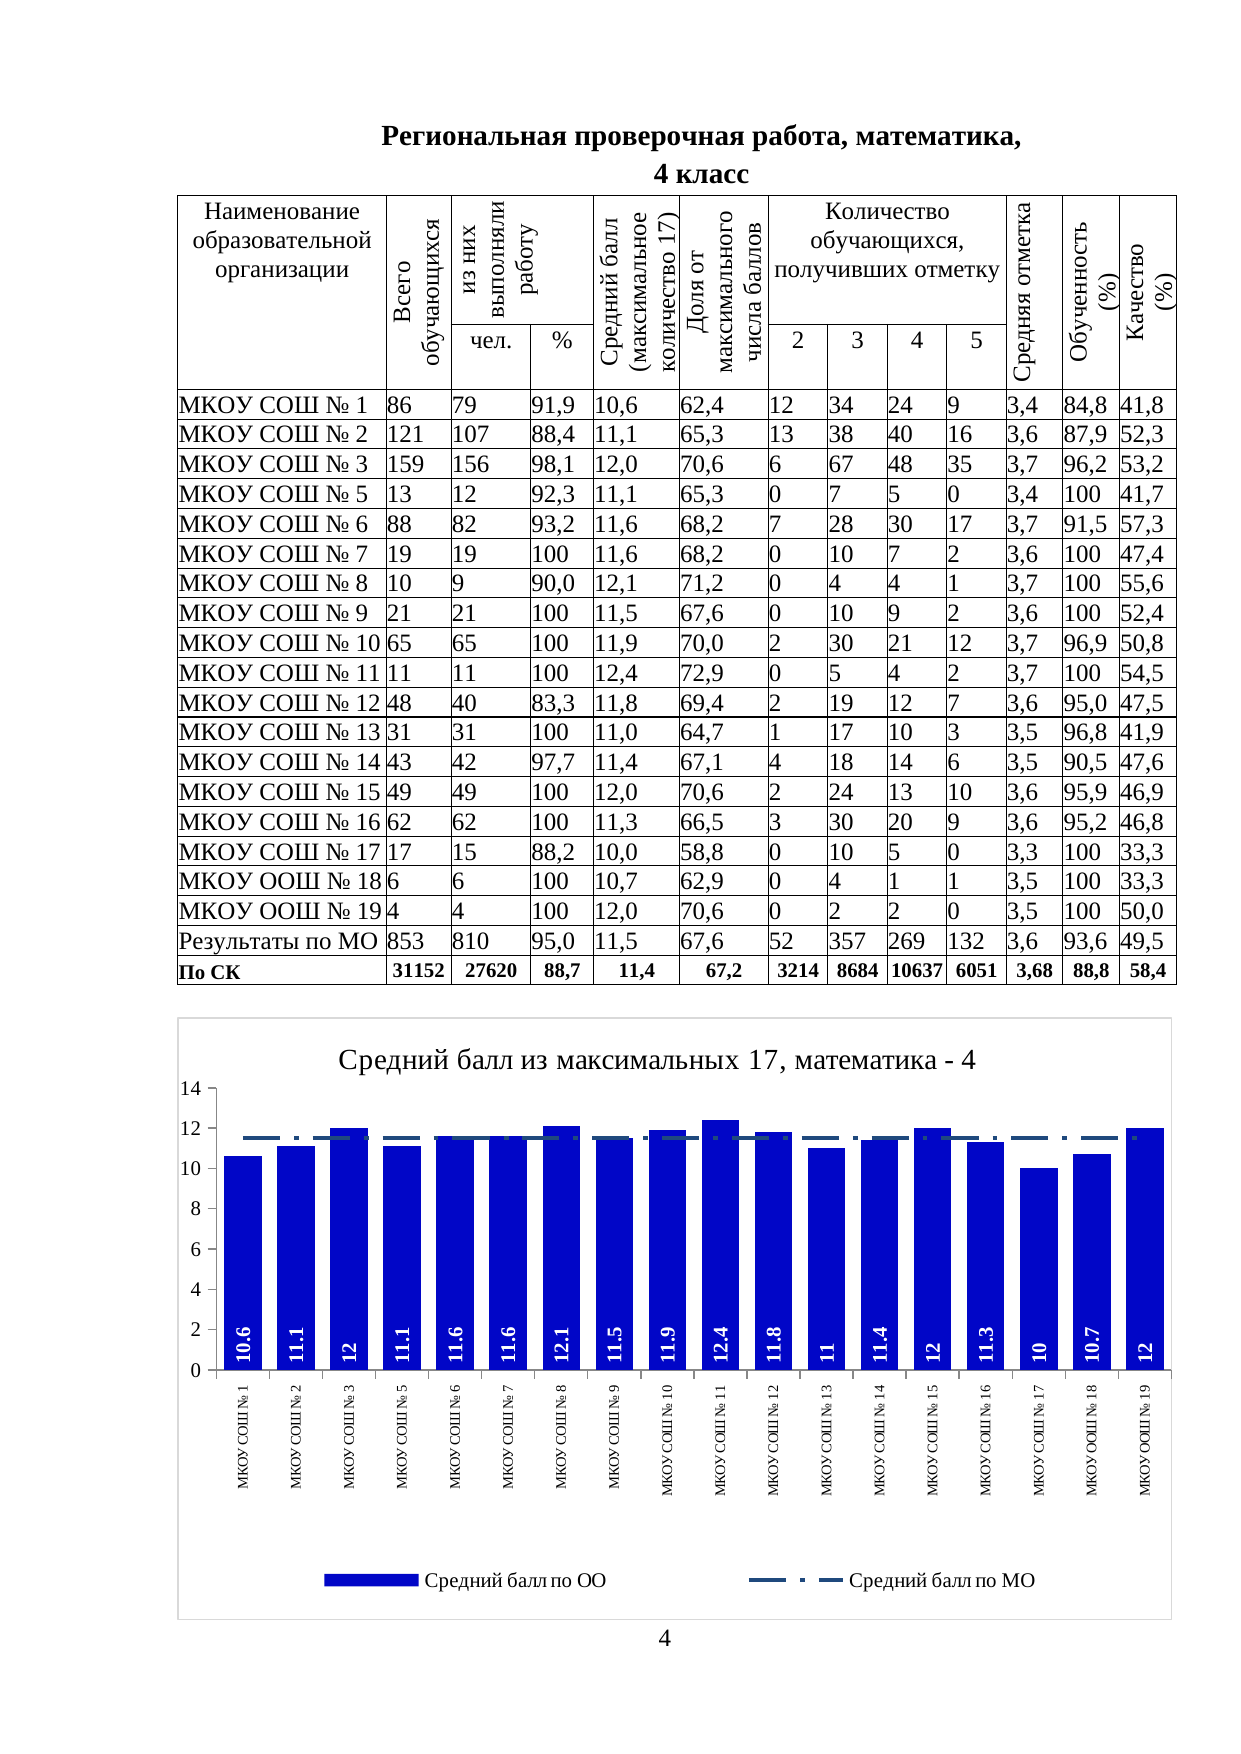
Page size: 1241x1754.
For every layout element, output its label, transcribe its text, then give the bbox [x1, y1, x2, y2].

table_cell 65,3 [680, 479, 768, 508]
table_cell 95,0 [531, 926, 593, 955]
table_cell 62,9 [680, 866, 768, 895]
table_cell 48 [888, 449, 946, 478]
table_cell 27620 [452, 956, 530, 984]
table_cell 70,6 [680, 896, 768, 925]
table_cell 3,4 [1007, 390, 1062, 418]
table_cell 67,2 [680, 956, 768, 984]
table_cell 93,6 [1063, 926, 1119, 955]
table_header Качество (%) [1120, 196, 1176, 389]
table_cell 0 [947, 479, 1006, 508]
table_cell 55,6 [1120, 569, 1176, 597]
table_cell 92,3 [531, 479, 593, 508]
table_cell 0 [769, 866, 827, 895]
table_cell 90,0 [531, 569, 593, 597]
table_cell 21 [888, 628, 946, 657]
table_cell 91,5 [1063, 509, 1119, 538]
table_cell 10,6 [594, 390, 679, 418]
table_cell 3,7 [1007, 449, 1062, 478]
table_cell 6 [387, 866, 451, 895]
table_cell 62 [387, 807, 451, 836]
table_cell 53,2 [1120, 449, 1176, 478]
table_cell 3,5 [1007, 866, 1062, 895]
table_cell 31 [452, 718, 530, 746]
table_cell 41,7 [1120, 479, 1176, 508]
table_cell 3,6 [1007, 777, 1062, 806]
table_cell 3 [828, 325, 887, 389]
table_cell 6 [452, 866, 530, 895]
table_cell 52,3 [1120, 420, 1176, 448]
table_cell 9 [947, 807, 1006, 836]
table_cell 4 [888, 658, 946, 687]
table_cell МКОУ СОШ № 10 [178, 628, 386, 657]
text 4 класс [177, 157, 1152, 190]
table_cell 4 [828, 569, 887, 597]
table_cell 107 [452, 420, 530, 448]
table_cell 9 [947, 390, 1006, 418]
table_cell 58,8 [680, 837, 768, 865]
table_cell Результаты по МО [178, 926, 386, 955]
table_cell 3,4 [1007, 479, 1062, 508]
table_cell 12 [769, 390, 827, 418]
table_cell 100 [531, 539, 593, 567]
table_cell 52 [769, 926, 827, 955]
table_cell 7 [828, 479, 887, 508]
table_cell 31152 [387, 956, 451, 984]
table_cell 33,3 [1120, 837, 1176, 865]
table_cell 100 [531, 807, 593, 836]
table_cell 810 [452, 926, 530, 955]
table_cell 8684 [828, 956, 887, 984]
table_cell 3,6 [1007, 539, 1062, 567]
table_cell 62 [452, 807, 530, 836]
table_cell 33,3 [1120, 866, 1176, 895]
table_cell 70,0 [680, 628, 768, 657]
table_cell 21 [452, 598, 530, 627]
table_cell МКОУ СОШ № 9 [178, 598, 386, 627]
table_cell 72,9 [680, 658, 768, 687]
table_cell 96,8 [1063, 718, 1119, 746]
table_cell 7 [947, 688, 1006, 716]
table_cell По СК [178, 956, 386, 984]
table_cell МКОУ СОШ № 5 [178, 479, 386, 508]
table_cell 100 [531, 777, 593, 806]
table_cell 87,9 [1063, 420, 1119, 448]
table_cell 1 [947, 866, 1006, 895]
table_cell 357 [828, 926, 887, 955]
table_cell 24 [888, 390, 946, 418]
table_cell 2 [947, 658, 1006, 687]
table_cell 88,4 [531, 420, 593, 448]
table_cell 4 [387, 896, 451, 925]
table_cell 12,0 [594, 896, 679, 925]
table_cell 88,2 [531, 837, 593, 865]
table_cell МКОУ СОШ № 13 [178, 718, 386, 746]
table_header Всего обучающихся [387, 196, 451, 389]
table_cell 47,4 [1120, 539, 1176, 567]
table_cell 14 [888, 747, 946, 776]
table_cell 18 [828, 747, 887, 776]
table_header Доля от максимального числа баллов [680, 196, 768, 389]
table_cell 38 [828, 420, 887, 448]
table_cell 12,4 [594, 658, 679, 687]
table_cell 121 [387, 420, 451, 448]
table_cell 10,0 [594, 837, 679, 865]
table_cell 3,6 [1007, 688, 1062, 716]
table_cell 11,6 [594, 539, 679, 567]
table_cell чел. [452, 325, 530, 389]
table_cell МКОУ СОШ № 8 [178, 569, 386, 597]
table_cell 132 [947, 926, 1006, 955]
table_cell 3 [769, 807, 827, 836]
table_cell 84,8 [1063, 390, 1119, 418]
table_cell 3214 [769, 956, 827, 984]
table_cell 13 [888, 777, 946, 806]
table_cell 19 [387, 539, 451, 567]
table_cell 65 [452, 628, 530, 657]
table_cell 47,6 [1120, 747, 1176, 776]
table_cell 13 [769, 420, 827, 448]
table_cell 100 [531, 628, 593, 657]
table_cell 12,1 [594, 569, 679, 597]
table_cell 100 [1063, 658, 1119, 687]
table_cell 3,6 [1007, 807, 1062, 836]
table_cell МКОУ СОШ № 11 [178, 658, 386, 687]
table_cell 10 [828, 598, 887, 627]
table_cell 1 [947, 569, 1006, 597]
table_cell 48 [387, 688, 451, 716]
table_cell 66,5 [680, 807, 768, 836]
table_cell 6051 [947, 956, 1006, 984]
table_cell 5 [947, 325, 1006, 389]
table_header Средняя отметка [1007, 196, 1062, 389]
table_cell 96,2 [1063, 449, 1119, 478]
table_cell 10 [387, 569, 451, 597]
table_cell 41,9 [1120, 718, 1176, 746]
table_cell 6 [947, 747, 1006, 776]
table_cell 65 [387, 628, 451, 657]
table_header Средний балл (максимальное количество 17) [594, 196, 679, 389]
table_cell 6 [769, 449, 827, 478]
table_cell 12 [452, 479, 530, 508]
table_cell 2 [947, 539, 1006, 567]
table_cell % [531, 325, 593, 389]
table_cell МКОУ СОШ № 6 [178, 509, 386, 538]
text Региональная проверочная работа, математика, [177, 118, 1152, 152]
table_cell 5 [888, 479, 946, 508]
table_cell 7 [769, 509, 827, 538]
table_cell 70,6 [680, 449, 768, 478]
table_cell 10 [828, 837, 887, 865]
table_cell 24 [828, 777, 887, 806]
table_cell 91,9 [531, 390, 593, 418]
table_cell МКОУ СОШ № 12 [178, 688, 386, 716]
table_cell 2 [769, 628, 827, 657]
table_cell 28 [828, 509, 887, 538]
table_cell 95,2 [1063, 807, 1119, 836]
table_cell 0 [769, 658, 827, 687]
table_cell 11,5 [594, 598, 679, 627]
table_header из них выполняли работу [452, 196, 593, 324]
table_cell 3,7 [1007, 569, 1062, 597]
table_cell МКОУ СОШ № 14 [178, 747, 386, 776]
table_cell 10637 [888, 956, 946, 984]
table_cell 79 [452, 390, 530, 418]
table_cell МКОУ СОШ № 15 [178, 777, 386, 806]
table_cell 15 [452, 837, 530, 865]
table_cell 49 [387, 777, 451, 806]
table_header Обученность (%) [1063, 196, 1119, 389]
table_cell 1 [769, 718, 827, 746]
table_cell 52,4 [1120, 598, 1176, 627]
table_cell 11,4 [594, 747, 679, 776]
table_cell 86 [387, 390, 451, 418]
table_cell 41,8 [1120, 390, 1176, 418]
table_cell 3,6 [1007, 420, 1062, 448]
table_cell 10 [888, 718, 946, 746]
table_cell 42 [452, 747, 530, 776]
table_cell 11,6 [594, 509, 679, 538]
table_cell 65,3 [680, 420, 768, 448]
table_cell 4 [828, 866, 887, 895]
table_cell 100 [1063, 837, 1119, 865]
table_cell 3,3 [1007, 837, 1062, 865]
table_cell 100 [531, 718, 593, 746]
table_cell 853 [387, 926, 451, 955]
table_cell 100 [1063, 866, 1119, 895]
table_cell 5 [888, 837, 946, 865]
table_cell 3,7 [1007, 628, 1062, 657]
table_cell 12,0 [594, 449, 679, 478]
table_cell МКОУ ООШ № 19 [178, 896, 386, 925]
table_cell 4 [888, 569, 946, 597]
table_cell 69,4 [680, 688, 768, 716]
table_cell 57,3 [1120, 509, 1176, 538]
table_cell 0 [769, 598, 827, 627]
table_cell 3,68 [1007, 956, 1062, 984]
table_cell 1 [888, 866, 946, 895]
table_cell 11 [387, 658, 451, 687]
table_cell 83,3 [531, 688, 593, 716]
table_cell МКОУ СОШ № 3 [178, 449, 386, 478]
table_cell 2 [769, 688, 827, 716]
table_cell 100 [1063, 896, 1119, 925]
table_cell 10 [828, 539, 887, 567]
table_cell 19 [828, 688, 887, 716]
table_cell 88,8 [1063, 956, 1119, 984]
table_cell 2 [888, 896, 946, 925]
table_cell 2 [769, 325, 827, 389]
table_cell 98,1 [531, 449, 593, 478]
table_cell 47,5 [1120, 688, 1176, 716]
table_cell 34 [828, 390, 887, 418]
table_cell 95,9 [1063, 777, 1119, 806]
table_cell 67,1 [680, 747, 768, 776]
table_cell 31 [387, 718, 451, 746]
table_cell 70,6 [680, 777, 768, 806]
table_cell 11,4 [594, 956, 679, 984]
table_cell 16 [947, 420, 1006, 448]
table_cell 12,0 [594, 777, 679, 806]
table_header Количество обучающихся, получивших отметку [769, 196, 1006, 324]
table_cell 12 [888, 688, 946, 716]
table_cell 0 [947, 837, 1006, 865]
table_cell 5 [828, 658, 887, 687]
table_cell 11,9 [594, 628, 679, 657]
table_cell 50,0 [1120, 896, 1176, 925]
table_cell 269 [888, 926, 946, 955]
table_cell 49,5 [1120, 926, 1176, 955]
table_cell 0 [769, 479, 827, 508]
table_cell 88,7 [531, 956, 593, 984]
table_cell МКОУ СОШ № 16 [178, 807, 386, 836]
table_cell МКОУ СОШ № 17 [178, 837, 386, 865]
table_cell 2 [947, 598, 1006, 627]
table_cell 13 [387, 479, 451, 508]
table_cell 96,9 [1063, 628, 1119, 657]
table_cell 68,2 [680, 539, 768, 567]
table_cell 100 [1063, 598, 1119, 627]
table_cell 3,5 [1007, 896, 1062, 925]
table_cell 90,5 [1063, 747, 1119, 776]
table_cell 93,2 [531, 509, 593, 538]
table_cell МКОУ ООШ № 18 [178, 866, 386, 895]
table_cell 19 [452, 539, 530, 567]
table_cell 0 [769, 896, 827, 925]
table_cell 88 [387, 509, 451, 538]
table_cell 71,2 [680, 569, 768, 597]
table_cell 11,1 [594, 479, 679, 508]
table_header Наименование образовательной организации [178, 196, 386, 389]
table_cell 67 [828, 449, 887, 478]
table_cell 40 [452, 688, 530, 716]
table_cell МКОУ СОШ № 7 [178, 539, 386, 567]
table_cell 11,3 [594, 807, 679, 836]
table_cell 100 [1063, 479, 1119, 508]
table_cell 0 [769, 539, 827, 567]
table_cell 58,4 [1120, 956, 1176, 984]
table_cell 12 [947, 628, 1006, 657]
table_cell 156 [452, 449, 530, 478]
table_cell 35 [947, 449, 1006, 478]
table_cell 2 [769, 777, 827, 806]
table_cell 159 [387, 449, 451, 478]
table_cell 46,8 [1120, 807, 1176, 836]
table_cell 17 [947, 509, 1006, 538]
table_cell 9 [888, 598, 946, 627]
table_cell 0 [947, 896, 1006, 925]
table_cell 17 [387, 837, 451, 865]
table_cell 3,7 [1007, 658, 1062, 687]
table_cell 11 [452, 658, 530, 687]
table_cell 11,0 [594, 718, 679, 746]
table_cell 30 [828, 628, 887, 657]
table_cell 2 [828, 896, 887, 925]
table_cell 11,1 [594, 420, 679, 448]
table_cell 97,7 [531, 747, 593, 776]
table_cell 43 [387, 747, 451, 776]
table_cell 100 [1063, 539, 1119, 567]
table_cell 3 [947, 718, 1006, 746]
table_cell 100 [1063, 569, 1119, 597]
table_cell 100 [531, 658, 593, 687]
table_cell 50,8 [1120, 628, 1176, 657]
table_cell 62,4 [680, 390, 768, 418]
table_cell 100 [531, 866, 593, 895]
table_cell 46,9 [1120, 777, 1176, 806]
table_cell 7 [888, 539, 946, 567]
table_cell 68,2 [680, 509, 768, 538]
table_cell 20 [888, 807, 946, 836]
table_cell 3,6 [1007, 598, 1062, 627]
table_cell 54,5 [1120, 658, 1176, 687]
table_cell 3,5 [1007, 747, 1062, 776]
table_cell 10 [947, 777, 1006, 806]
table_cell МКОУ СОШ № 2 [178, 420, 386, 448]
table_cell 95,0 [1063, 688, 1119, 716]
table_cell 3,7 [1007, 509, 1062, 538]
table_cell 3,5 [1007, 718, 1062, 746]
table_cell 11,5 [594, 926, 679, 955]
table_cell 21 [387, 598, 451, 627]
table_cell 0 [769, 837, 827, 865]
table_cell 49 [452, 777, 530, 806]
table_cell 64,7 [680, 718, 768, 746]
table_cell 100 [531, 896, 593, 925]
table_cell 82 [452, 509, 530, 538]
table_cell 67,6 [680, 598, 768, 627]
table_cell 30 [828, 807, 887, 836]
table_cell 4 [888, 325, 946, 389]
table_cell 100 [531, 598, 593, 627]
table_cell 11,8 [594, 688, 679, 716]
table_cell 4 [769, 747, 827, 776]
table_cell МКОУ СОШ № 1 [178, 390, 386, 418]
table_cell 17 [828, 718, 887, 746]
table_cell 67,6 [680, 926, 768, 955]
table_cell 9 [452, 569, 530, 597]
table_cell 0 [769, 569, 827, 597]
table_cell 3,6 [1007, 926, 1062, 955]
table_cell 30 [888, 509, 946, 538]
table_cell 10,7 [594, 866, 679, 895]
table_cell 4 [452, 896, 530, 925]
table_cell 40 [888, 420, 946, 448]
